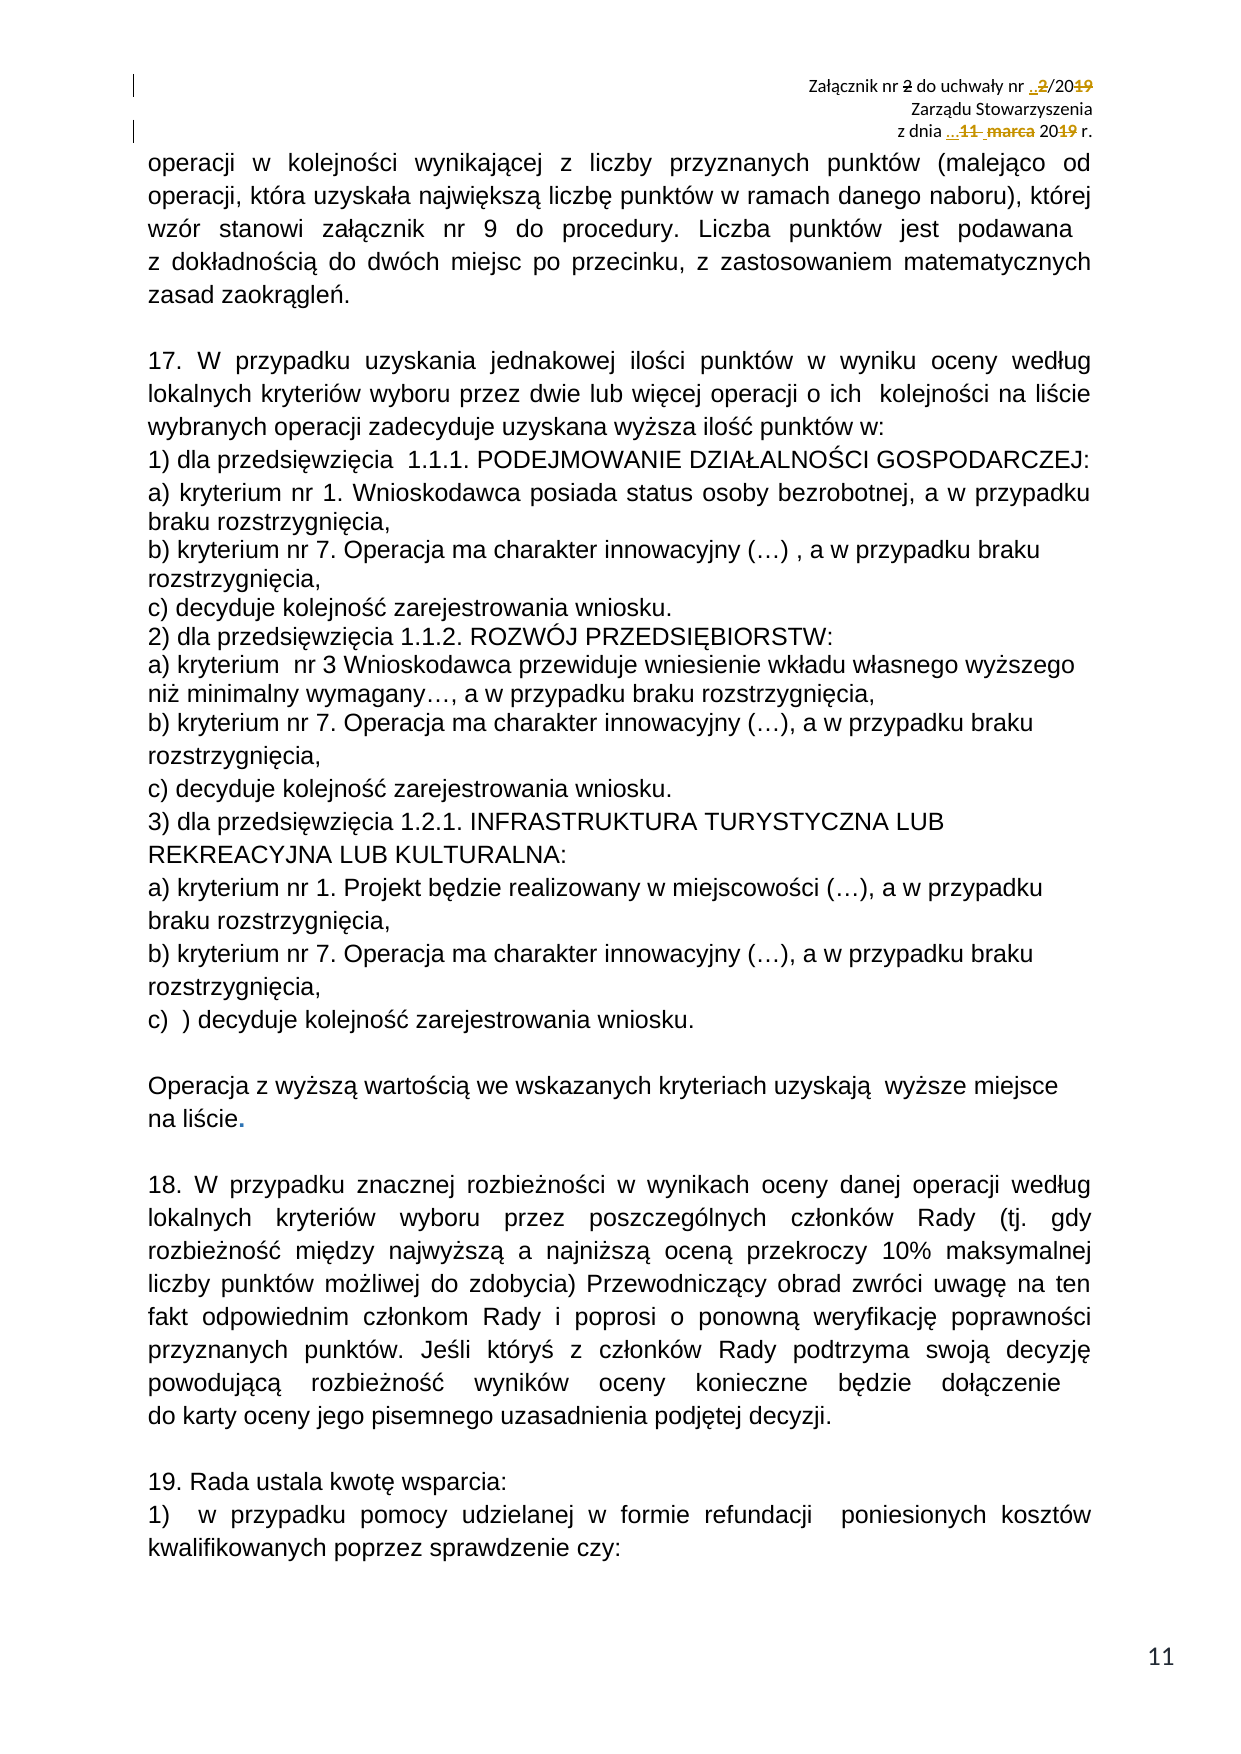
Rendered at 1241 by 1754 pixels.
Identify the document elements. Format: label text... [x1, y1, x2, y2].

text a) kryterium nr 1. Wnioskodawca posiada status osoby bezrobotnej, a w przypadku braku rozstrzygnięcia, [148, 478, 1092, 535]
text b) kryterium nr 7. Operacja ma charakter innowacyjny (…) , a w przypadku braku rozstrzygnięcia, [148, 535, 1092, 593]
text 2) dla przedsięwzięcia 1.1.2. ROZWÓJ PRZEDSIĘBIORSTW: [148, 622, 1092, 650]
text c) ) decyduje kolejność zarejestrowania wniosku. [148, 1005, 1092, 1034]
text Operacja z wyższą wartością we wskazanych kryteriach uzyskają wyższe miejsce na liście. [148, 1071, 1092, 1133]
text a) kryterium nr 1. Projekt będzie realizowany w miejscowości (…), a w przypadku braku rozstrzygnięcia, [148, 873, 1092, 935]
text b) kryterium nr 7. Operacja ma charakter innowacyjny (…), a w przypadku braku rozstrzygnięcia, [148, 708, 1092, 770]
text c) decyduje kolejność zarejestrowania wniosku. [148, 774, 1092, 803]
text 1) dla przedsięwzięcia 1.1.1. PODEJMOWANIE DZIAŁALNOŚCI GOSPODARCZEJ: [148, 445, 1092, 474]
text c) decyduje kolejność zarejestrowania wniosku. [148, 593, 1092, 622]
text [148, 148, 1092, 308]
text a) kryterium nr 3 Wnioskodawca przewiduje wniesienie wkładu własnego wyższego niż minimalny wymagany…, a w przypadku braku rozstrzygnięcia, [148, 650, 1092, 708]
text 17. W przypadku uzyskania jednakowej ilości punktów w wyniku oceny według lokalnych kryteriów wyboru przez dwie lub więcej operacji o ich kolejności na liście wybranych operacji zadecyduje uzyskana wyższa ilość punktów w: [148, 346, 1092, 441]
text 1) w przypadku pomocy udzielanej w formie refundacji poniesionych kosztów kwalifikowanych poprzez sprawdzenie czy: [148, 1500, 1092, 1562]
text 3) dla przedsięwzięcia 1.2.1. INFRASTRUKTURA TURYSTYCZNA LUB REKREACYJNA LUB KULTURALNA: [148, 807, 1092, 869]
text b) kryterium nr 7. Operacja ma charakter innowacyjny (…), a w przypadku braku rozstrzygnięcia, [148, 939, 1092, 1001]
text 18. W przypadku znacznej rozbieżności w wynikach oceny danej operacji według lokalnych kryteriów wyboru przez poszczególnych członków Rady (tj. gdy rozbieżność między najwyższą a najniższą oceną przekroczy 10% maksymalnej liczby punktów możliwej do zdobycia) Przewodniczący obrad zwróci uwagę na ten fakt odpowiednim członkom Rady i poprosi o ponowną weryfikację poprawności przyznanych punktów. Jeśli któryś z członków Rady podtrzyma swoją decyzję powodującą rozbieżność wyników oceny konieczne będzie dołączenie do karty oceny jego pisemnego uzasadnienia podjętej decyzji. [148, 1170, 1092, 1430]
text 19. Rada ustala kwotę wsparcia: [148, 1467, 1092, 1496]
